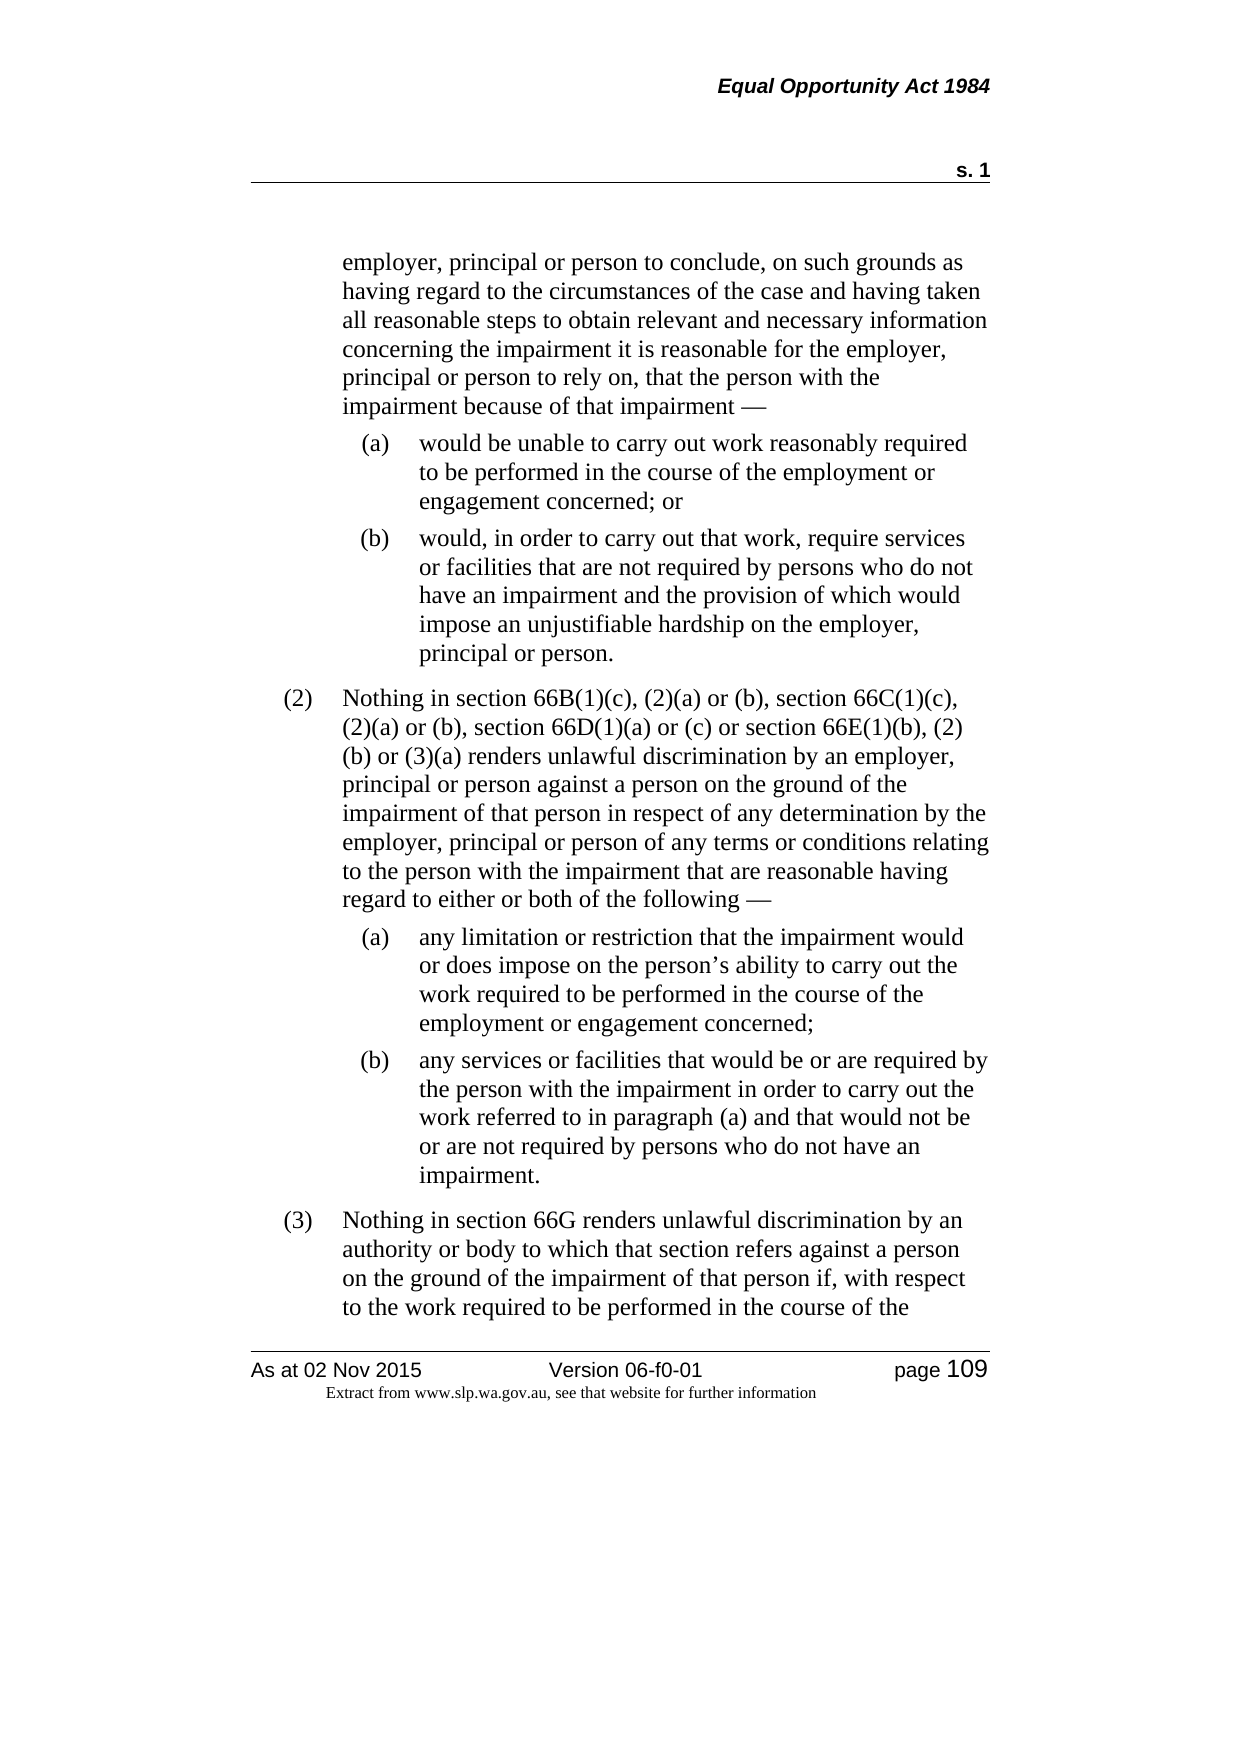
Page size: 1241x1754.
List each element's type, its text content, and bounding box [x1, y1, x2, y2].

text (a) would be unable to carry out work reasonably required to be performed in the course of the employment or engagement concerned; or [251, 428, 990, 514]
text (b) any services or facilities that would be or are required by the person with the impairment in order to carry out the work referred to in paragraph (a) and that would not be or are not required by persons who do not have an impairment. [251, 1045, 990, 1189]
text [251, 247, 990, 420]
text (2) Nothing in section 66B(1)(c), (2)(a) or (b), section 66C(1)(c), (2)(a) or (b), section 66D(1)(a) or (c) or section 66E(1)(b), (2)(b) or (3)(a) renders unlawful discrimination by an employer, principal or person against a person on the ground of the impairment of that person in respect of any determination by the employer, principal or person of any terms or conditions relating to the person with the impairment that are reasonable having regard to either or both of the following — [251, 683, 990, 913]
text (a) any limitation or restriction that the impairment would or does impose on the person’s ability to carry out the work required to be performed in the course of the employment or engagement concerned; [251, 922, 990, 1037]
text (b) would, in order to carry out that work, require services or facilities that are not required by persons who do not have an impairment and the provision of which would impose an unjustifiable hardship on the employer, principal or person. [251, 523, 990, 667]
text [251, 1205, 990, 1320]
